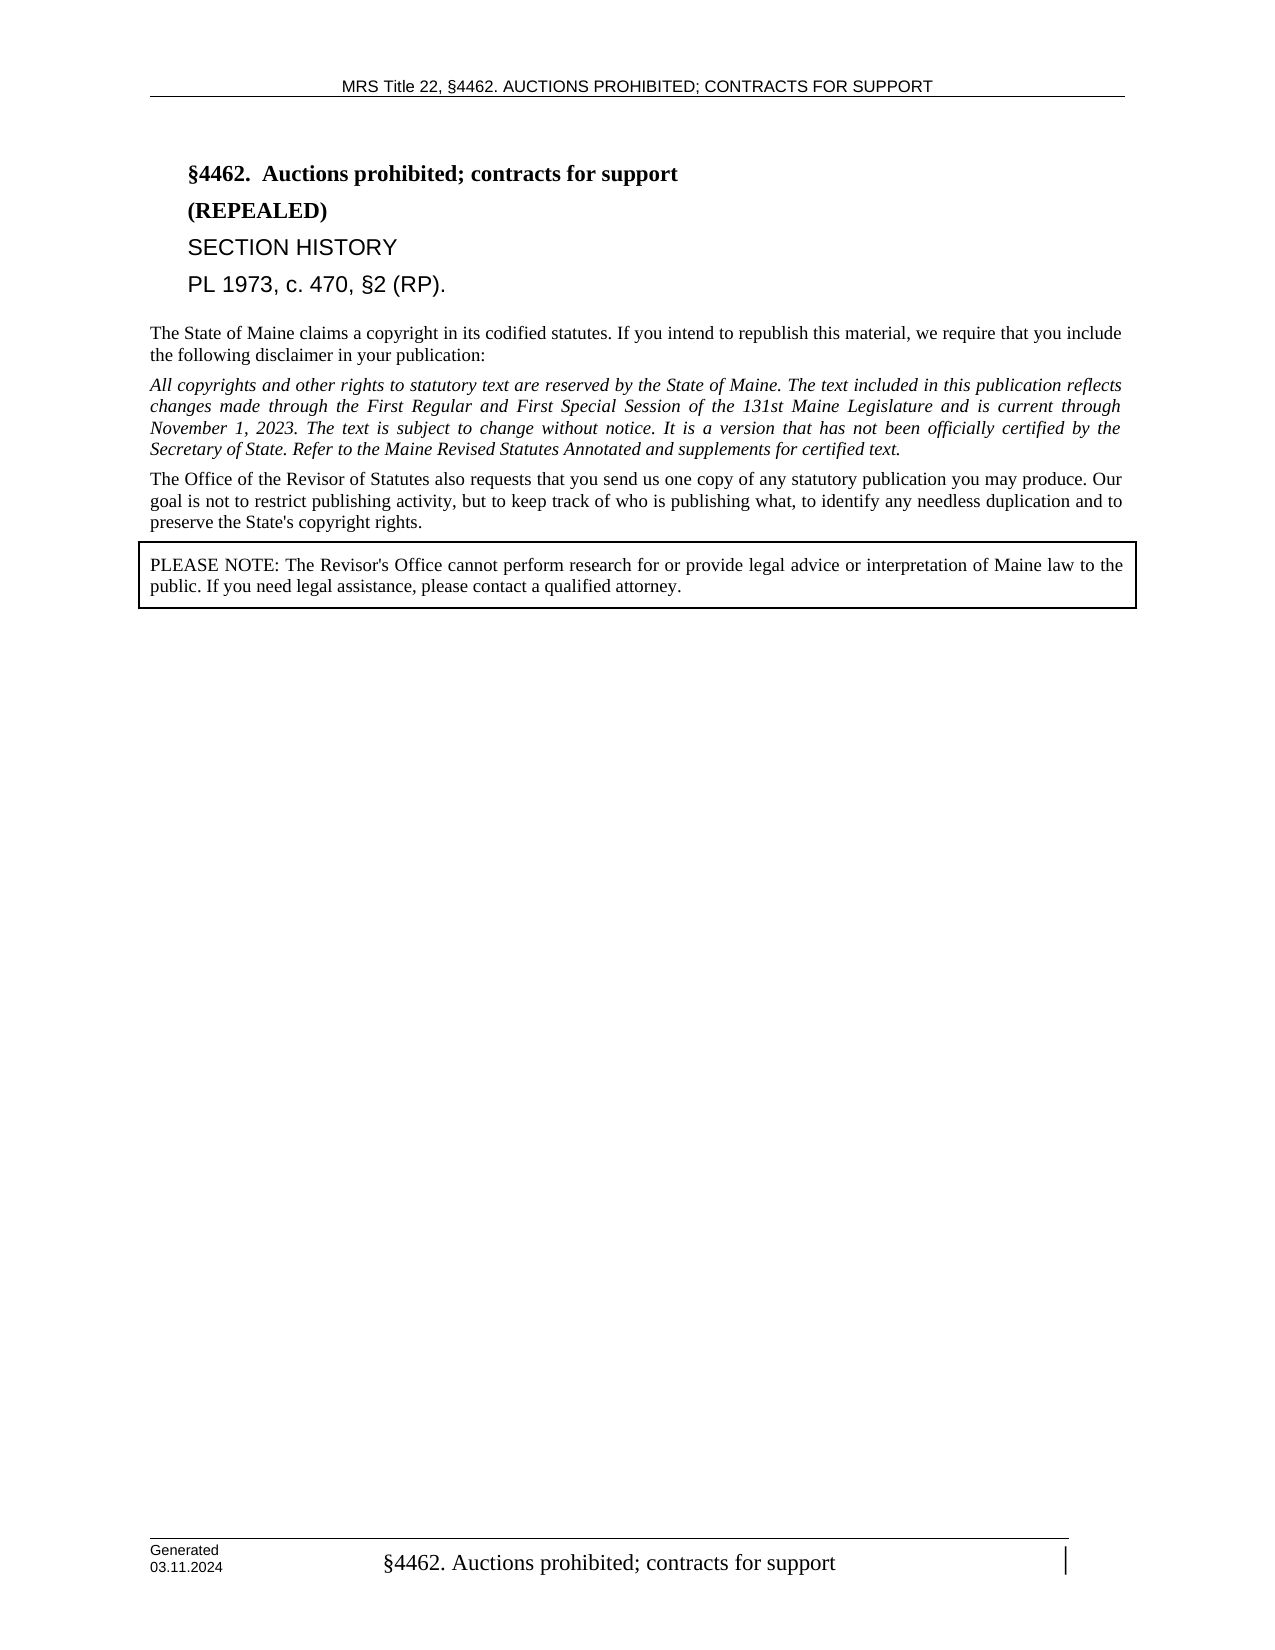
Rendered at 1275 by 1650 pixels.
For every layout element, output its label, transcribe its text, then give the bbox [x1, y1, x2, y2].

text The Office of the Revisor of Statutes also requests that you send us one copy of any statutory publication you may produce. Our goal is not to restrict publishing activity, but to keep track of who is publishing what, to identify any needless duplication and to preserve the State's copyright rights. [150, 468, 1125, 533]
text The State of Maine claims a copyright in its codified statutes. If you intend to republish this material, we require that you include the following disclaimer in your publication: [150, 322, 1125, 365]
text §4462. Auctions prohibited; contracts for support [187, 160, 1125, 187]
text (REPEALED) [187, 197, 1125, 223]
text PLEASE NOTE: The Revisor's Office cannot perform research for or provide legal advice or interpretation of Maine law to the public. If you need legal assistance, please contact a qualified attorney. [140, 543, 1135, 607]
text All copyrights and other rights to statutory text are reserved by the State of Maine. The text included in this publication reflects changes made through the First Regular and First Special Session of the 131st Maine Legislature and is current through November 1, 2023 . The text is subject to change without notice. It is a version that has not been officially certified by the Secretary of State. Refer to the Maine Revised Statutes Annotated and supplements for certified text. [150, 373, 1125, 460]
text SECTION HISTORY [187, 234, 1125, 260]
text PL 1973, c. 470, §2 (RP). [187, 271, 1125, 297]
